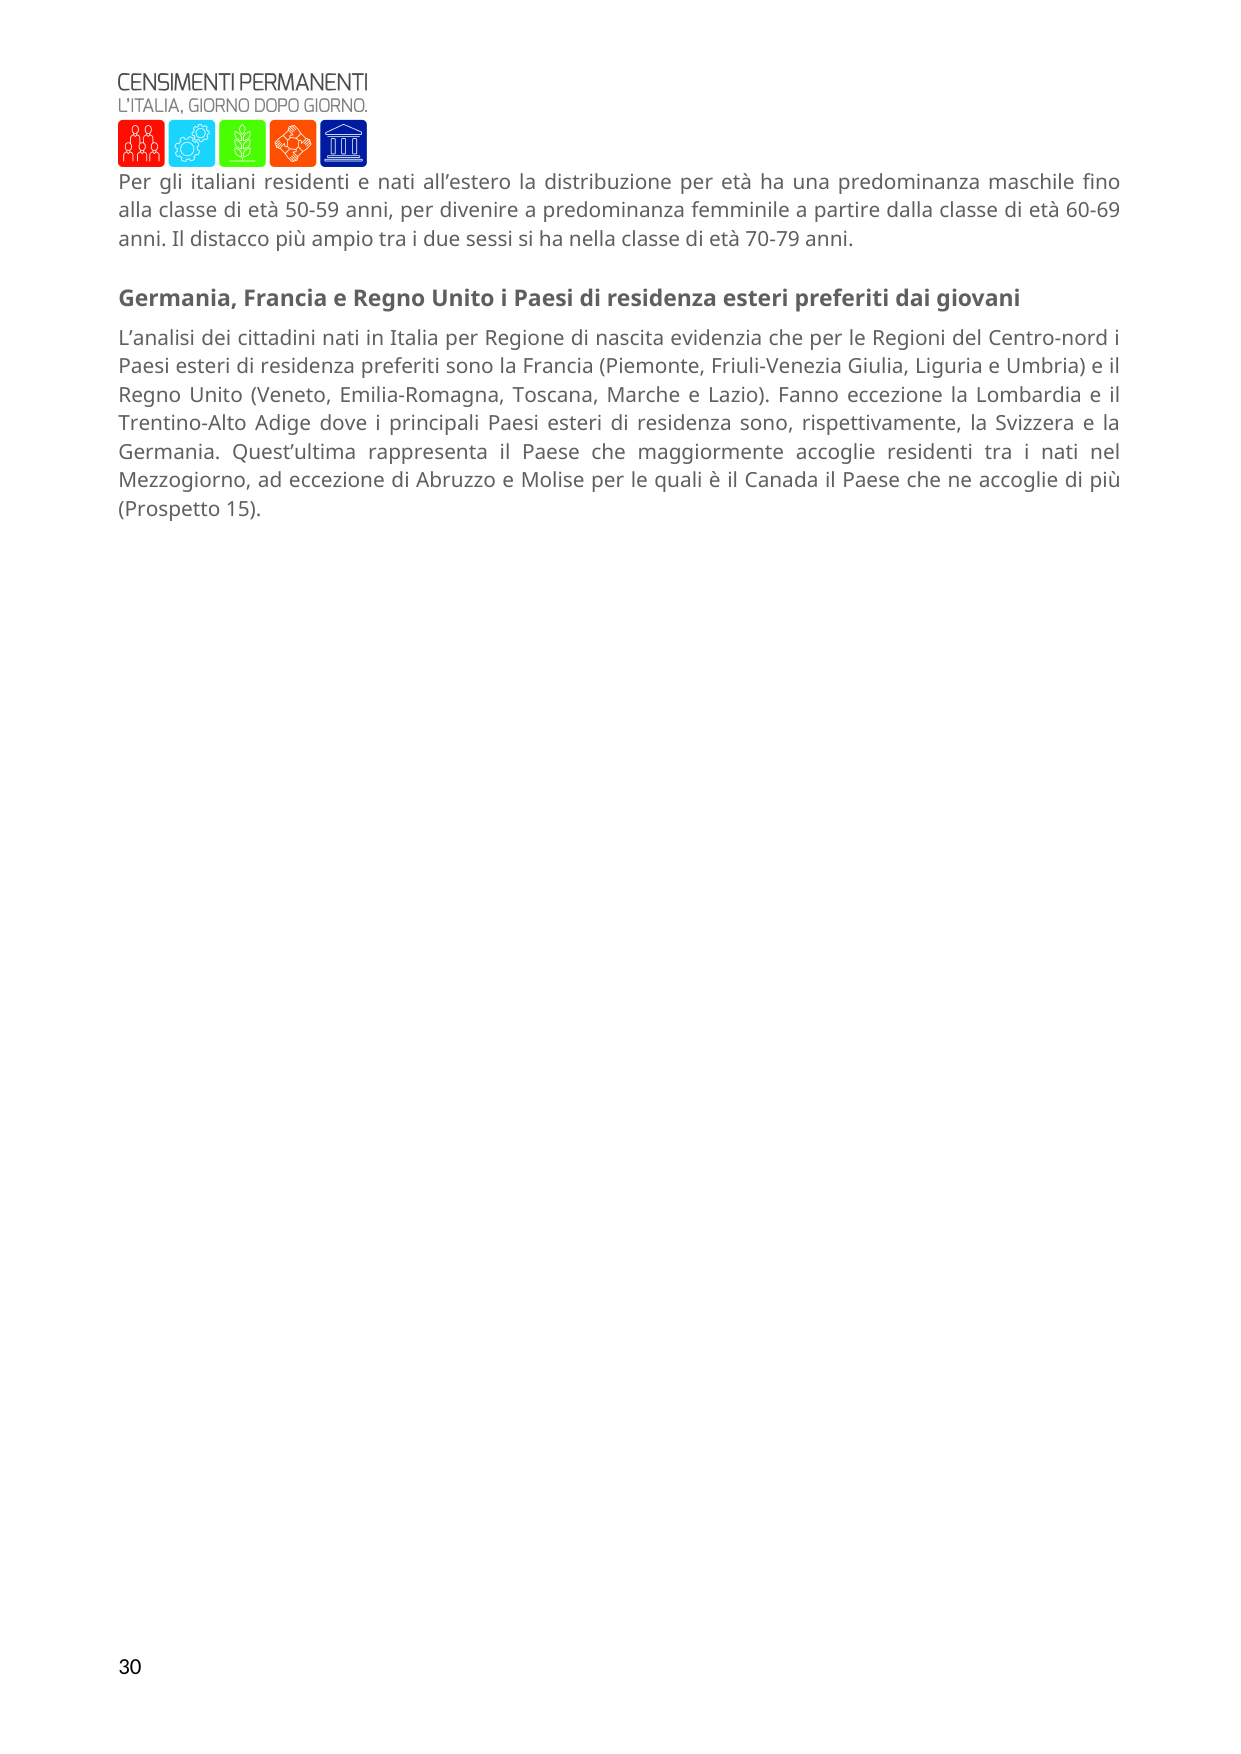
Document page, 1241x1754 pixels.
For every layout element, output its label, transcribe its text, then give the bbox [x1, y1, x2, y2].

picture [118, 73, 367, 167]
text L’analisi dei cittadini nati in Italia per Regione di nascita evidenzia che per le Regioni del Centro-nord i Paesi esteri di residenza preferiti sono la Francia (Piemonte, Friuli-Venezia Giulia, Liguria e Umbria) e il Regno Unito (Veneto, Emilia-Romagna, Toscana, Marche e Lazio). Fanno eccezione la Lombardia e il Trentino-Alto Adige dove i principali Paesi esteri di residenza sono, rispettivamente, la Svizzera e la Germania. Quest’ultima rappresenta il Paese che maggiormente accoglie residenti tra i nati nel Mezzogiorno, ad eccezione di Abruzzo e Molise per le quali è il Canada il Paese che ne accoglie di più (Prospetto 15). [118, 323, 1122, 522]
text Per gli italiani residenti e nati all’estero la distribuzione per età ha una predominanza maschile fino alla classe di età 50-59 anni, per divenire a predominanza femminile a partire dalla classe di età 60-69 anni. Il distacco più ampio tra i due sessi si ha nella classe di età 70-79 anni. [118, 167, 1122, 252]
text Germania, Francia e Regno Unito i Paesi di residenza esteri preferiti dai giovani [118, 281, 1122, 313]
